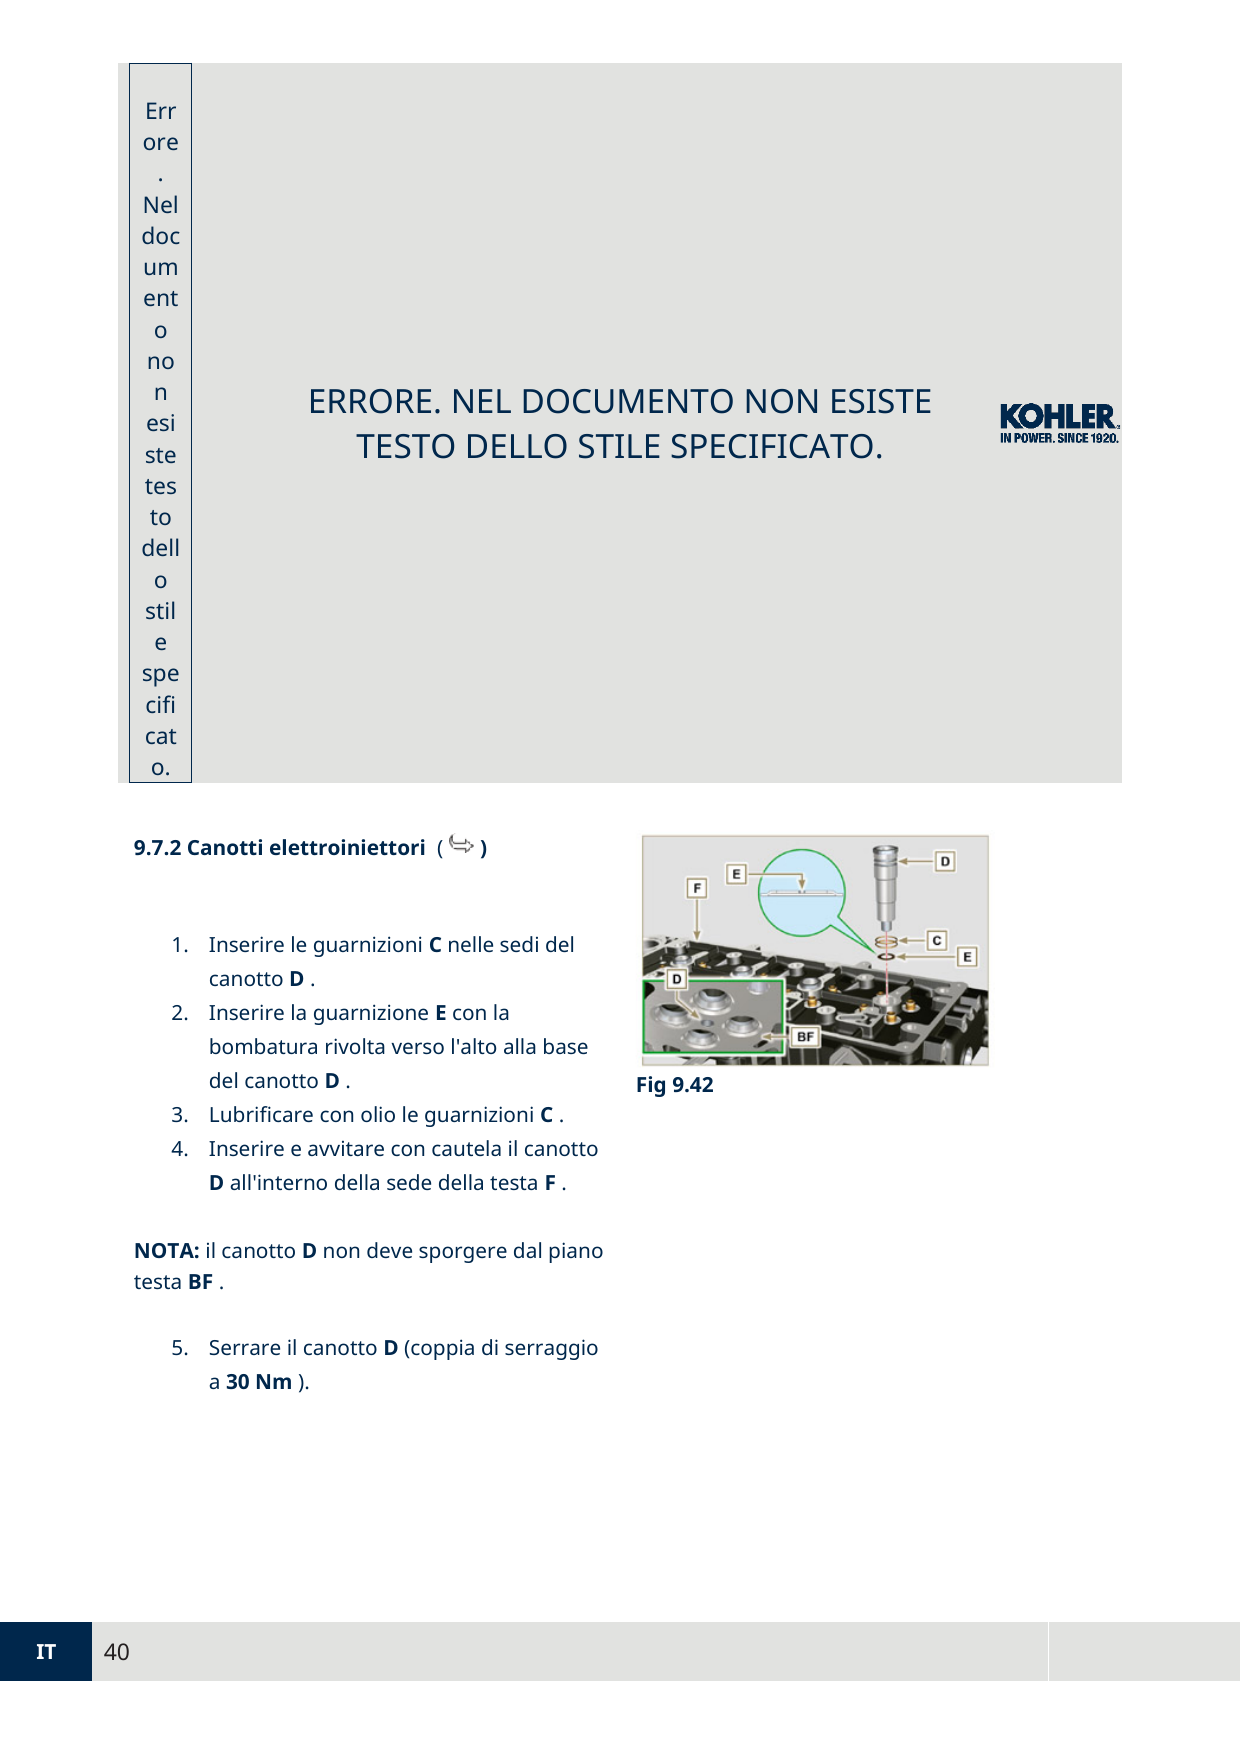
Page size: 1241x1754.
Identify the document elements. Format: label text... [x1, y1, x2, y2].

picture [1000, 403, 1121, 443]
table_cell 9.7.2 Canotti elettroiniettori ( ) Inserire le guarnizioni C nelle sedi del canotto D . Inserire la guarnizione E con la bombatura rivolta verso l'alto alla base del canotto D . Lubrificare con olio le guarnizioni C . Inserire e avvitare con cautela il canotto D all'interno della sede della testa F . NOTA: il canotto D non deve sporgere dal piano testa BF . Serrare il canotto D (coppia di serraggio a 30 Nm ). [118, 815, 620, 1413]
table_cell Fig 9.42 [620, 815, 1122, 1413]
picture [448, 833, 475, 853]
picture [635, 830, 1002, 1071]
